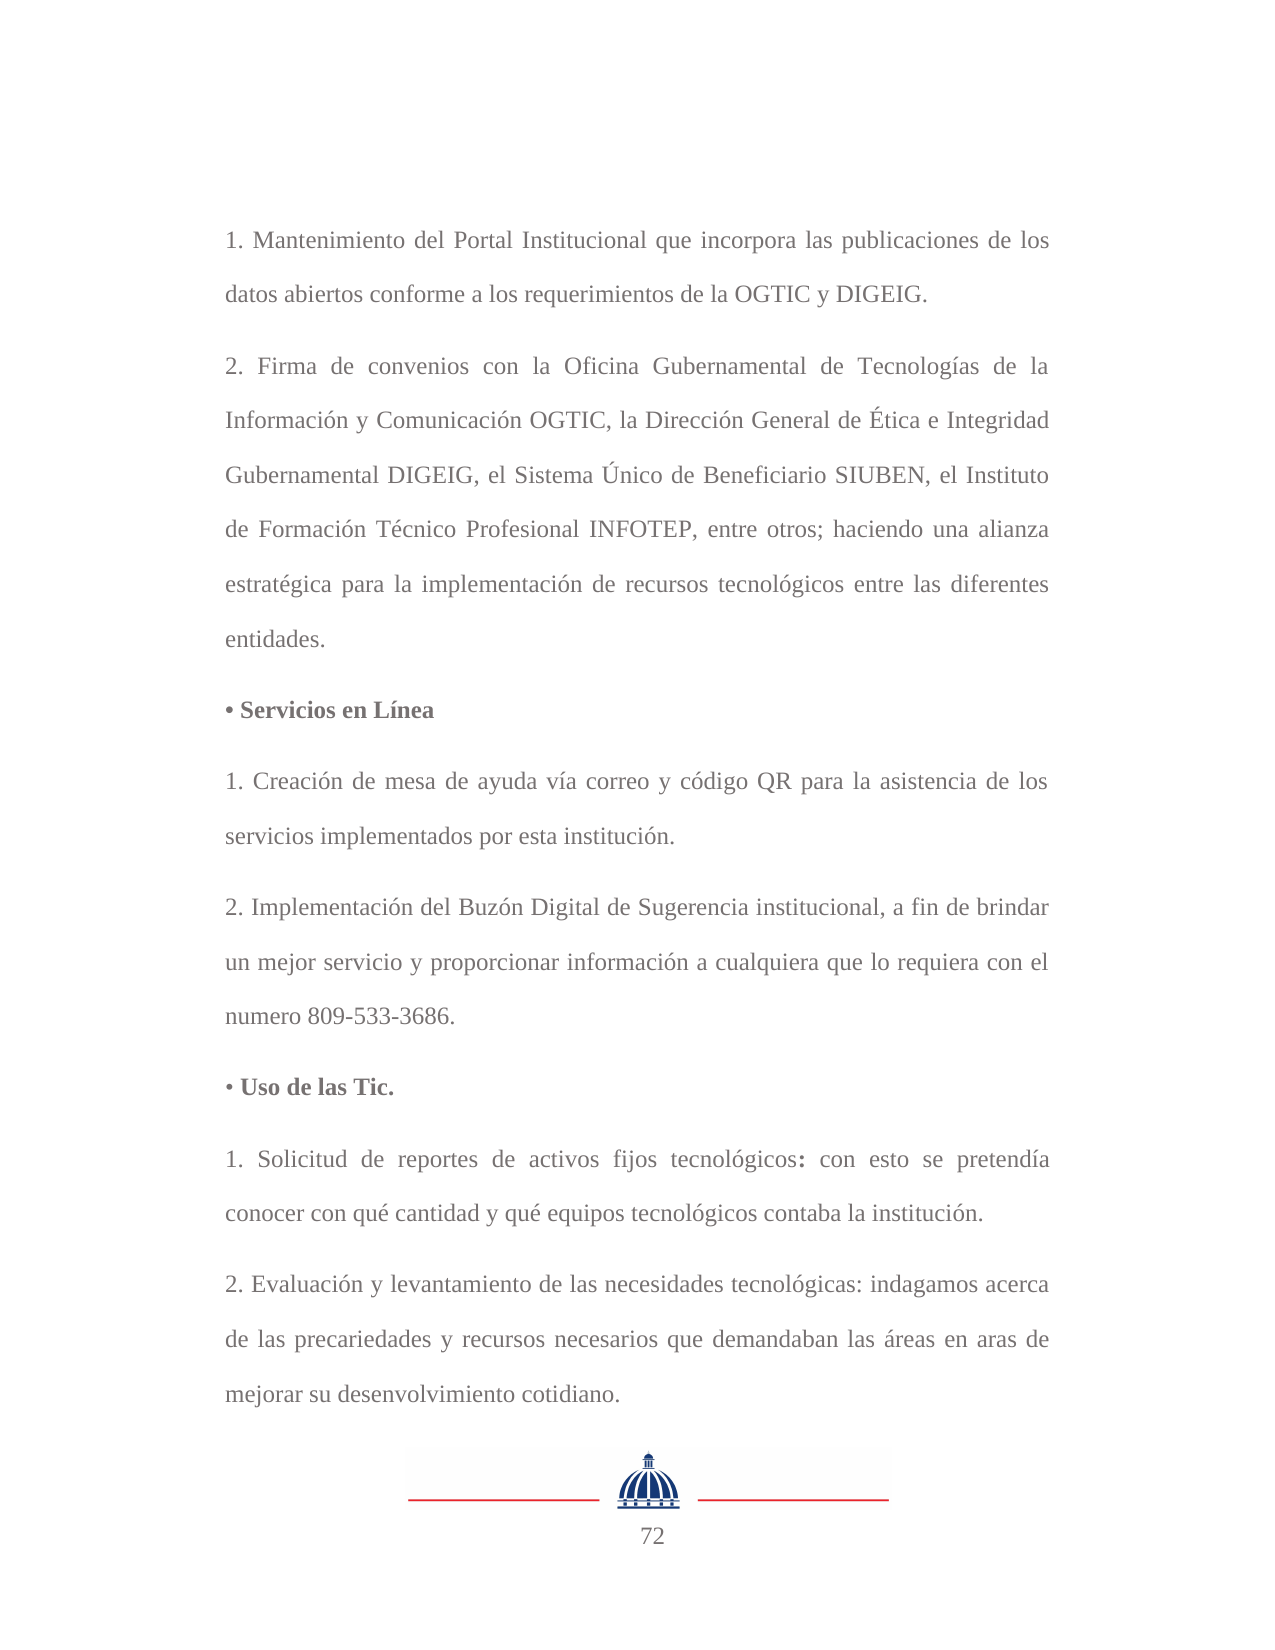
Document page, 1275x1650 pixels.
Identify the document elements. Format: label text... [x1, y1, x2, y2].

text 1. Solicitud de reportes de activos fijos tecnológicos: con esto se pretendía conocer con qué cantidad y qué equipos tecnológicos contaba la institución. [225, 1144, 1050, 1227]
picture [404, 1447, 892, 1510]
text • Servicios en Línea [225, 695, 1050, 724]
text 1. Creación de mesa de ayuda vía correo y código QR para la asistencia de los servicios implementados por esta institución. [225, 766, 1050, 849]
text 2. Evaluación y levantamiento de las necesidades tecnológicas: indagamos acerca de las precariedades y recursos necesarios que demandaban las áreas en aras de mejorar su desenvolvimiento cotidiano. [225, 1269, 1050, 1407]
text 1. Mantenimiento del Portal Institucional que incorpora las publicaciones de los datos abiertos conforme a los requerimientos de la OGTIC y DIGEIG. [225, 225, 1050, 308]
text • Uso de las Tic. [225, 1072, 1050, 1101]
text 2. Implementación del Buzón Digital de Sugerencia institucional, a fin de brindar un mejor servicio y proporcionar información a cualquiera que lo requiera con el numero 809-533-3686. [225, 892, 1050, 1030]
text 2. Firma de convenios con la Oficina Gubernamental de Tecnologías de la Información y Comunicación OGTIC, la Dirección General de Ética e Integridad Gubernamental DIGEIG, el Sistema Único de Beneficiario SIUBEN, el Instituto de Formación Técnico Profesional INFOTEP, entre otros; haciendo una alianza estratégica para la implementación de recursos tecnológicos entre las diferentes entidades. [225, 351, 1050, 652]
